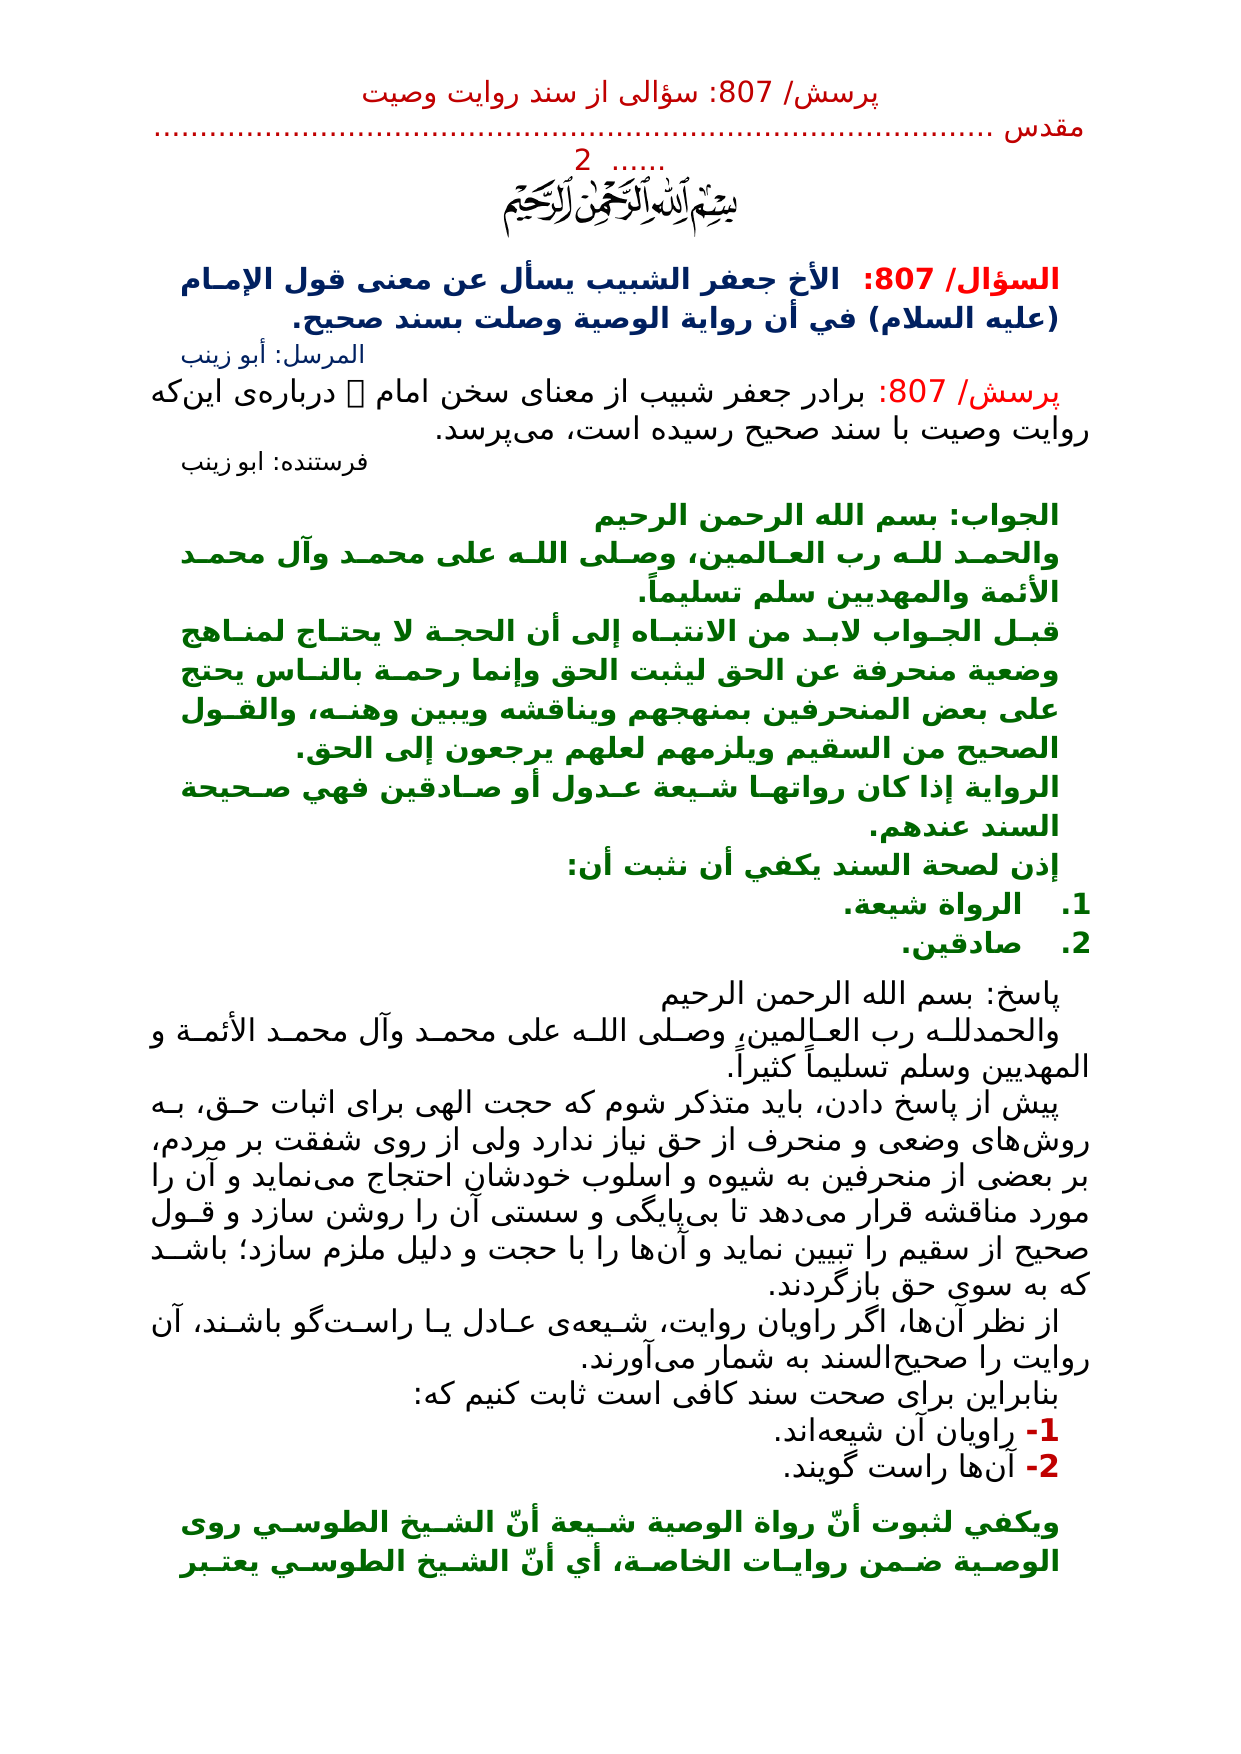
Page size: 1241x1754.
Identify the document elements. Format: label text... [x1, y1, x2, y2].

text والحمدلله رب العالمين، وصلى الله على محمد وآل محمد الأئمة و المهديين وسلم تسلیماً کثیراً. [150, 1012, 1090, 1085]
list صادقين. [180, 926, 1060, 960]
text السؤال/ 807: الأخ جعفر الشبيب يسأل عن معنى قول الإمام (عليه السلام) في أن رواية الوصية وصلت بسند صحيح. [180, 262, 1060, 335]
picture [503, 176, 737, 238]
text 2- آن‌ها راست ‌گویند. [150, 1448, 1090, 1485]
text المرسل: أبو زينب [180, 340, 1060, 369]
text إذن لصحة السند يكفي أن نثبت أن: [180, 848, 1060, 882]
text فرستنده: ابو زینب [150, 446, 1090, 477]
text الجواب: بسم الله الرحمن الرحيم [180, 498, 1060, 532]
text پیش از پاسخ دادن، باید متذکر شوم که حجت الهی برای اثبات حق، به روش‌های وضعی و منحرف از حق نیاز ندارد ولی از روی شفقت بر مردم، بر بعضی از منحرفین به شیوه و اسلوب خودشان احتجاج می‌نماید و آن را مورد مناقشه قرار می‌دهد تا بی‌پایگی و سستی آن را روشن سازد و قول صحیح از سقیم را تبیین نماید و آن‌ها را با حجت و دلیل ملزم سازد؛ باشد که به سوی حق بازگردند. [150, 1085, 1090, 1303]
text پرسش/ 807: برادر جعفر شبیب از معنای سخن امام درباره‌ی این‌که روایت وصیت با سند صحیح رسیده است، می‌پرسد. [150, 374, 1090, 446]
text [180, 1506, 1060, 1578]
text از نظر آن‌ها، اگر راویان روایت، شیعه‌ی عادل یا راست‌گو باشند، آن روایت را صحیح‌السند به شمار می‌آورند. [150, 1303, 1090, 1376]
text 1- راویان آن شیعه‌اند. [150, 1412, 1090, 1448]
list الرواة شيعة. [180, 887, 1060, 921]
text پاسخ: بسم الله الرحمن الرحیم [150, 976, 1090, 1012]
text بنابراین برای صحت سند کافی است ثابت کنیم که: [150, 1376, 1090, 1412]
text الرواية إذا كان رواتها شيعة عدول أو صادقين فهي صحيحة السند عندهم. [180, 771, 1060, 843]
text قبل الجواب لابد من الانتباه إلى أن الحجة لا يحتاج لمناهج وضعية منحرفة عن الحق ليثبت الحق وإنما رحمة بالناس يحتج على بعض المنحرفين بمنهجهم ويناقشه ويبين وهنه، والقول الصحيح من السقيم ويلزمهم لعلهم يرجعون إلى الحق. [180, 615, 1060, 766]
text والحمد لله رب العالمين، وصلى الله على محمد وآل محمد الأئمة والمهديين سلم تسليماً. [180, 537, 1060, 610]
